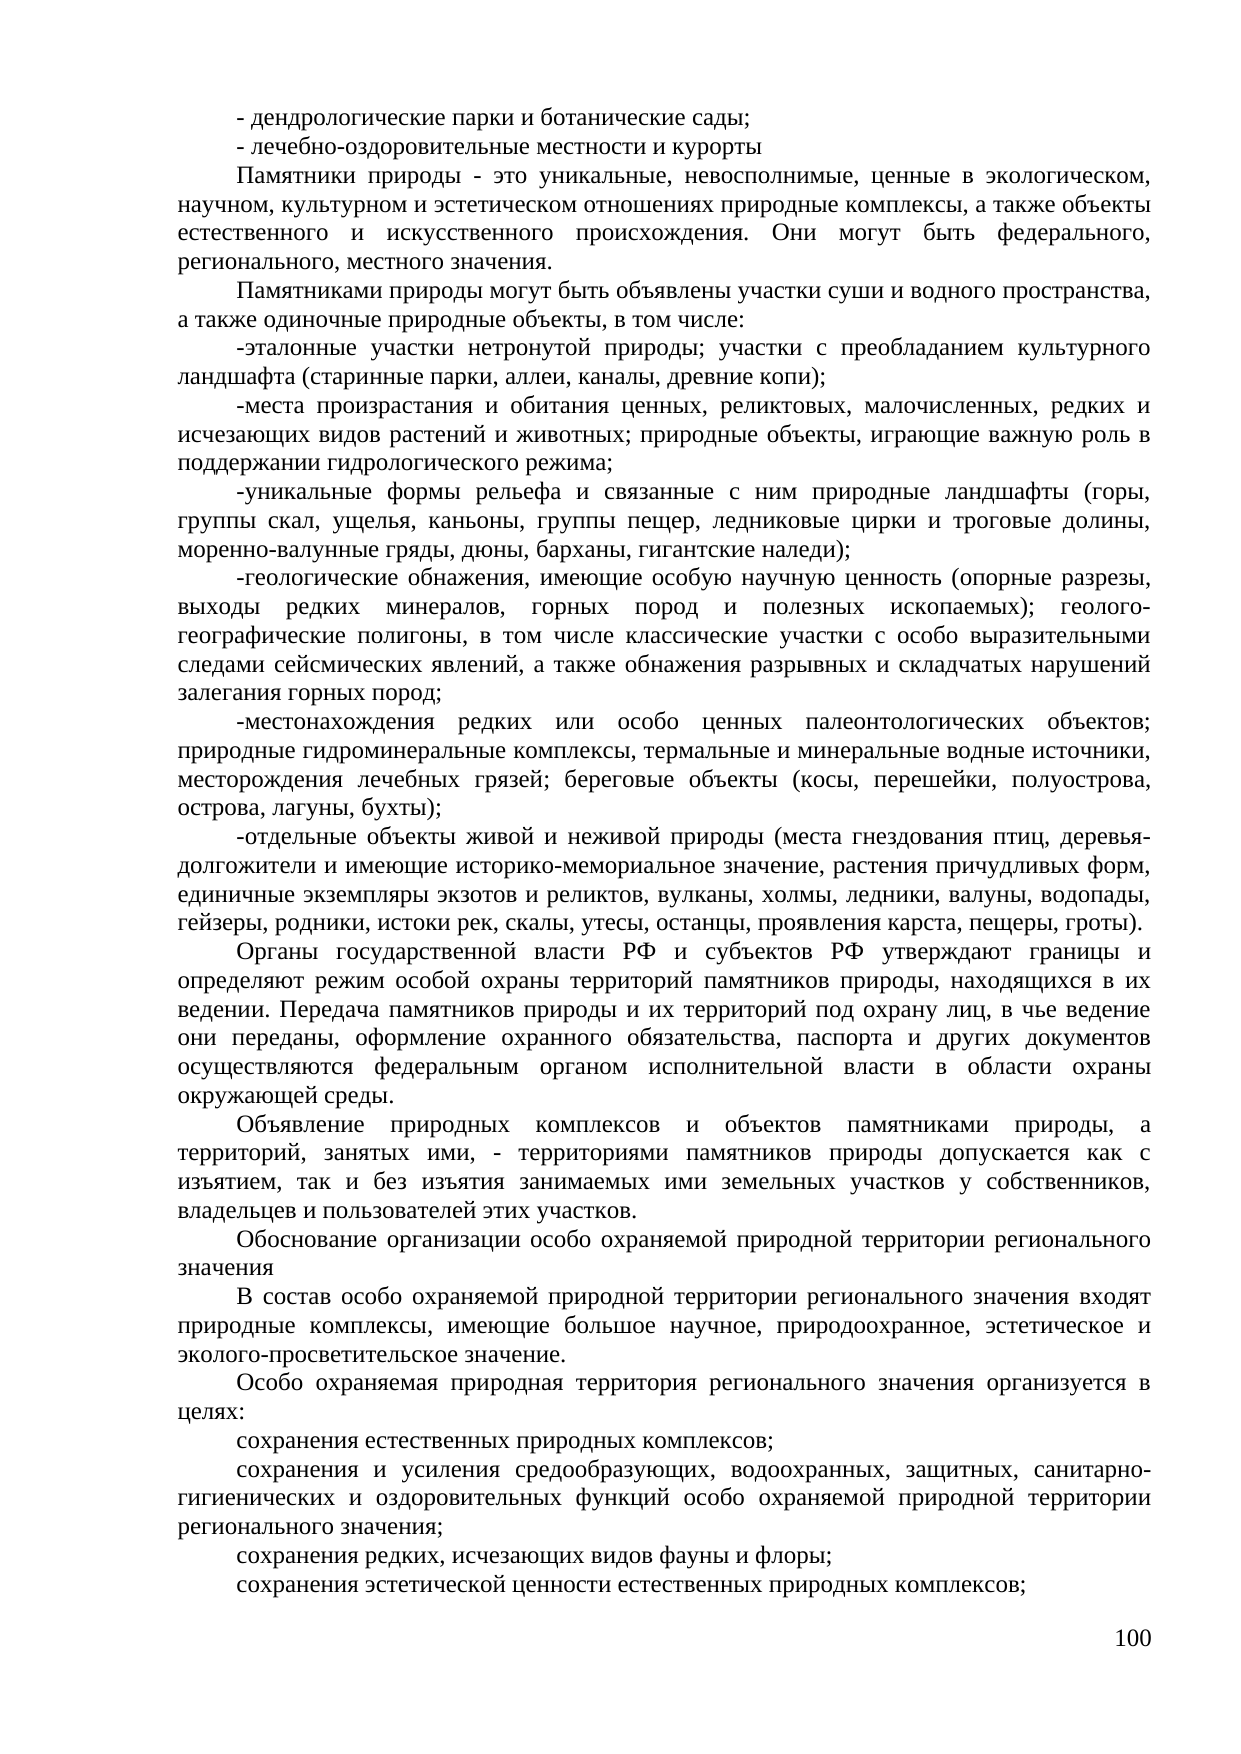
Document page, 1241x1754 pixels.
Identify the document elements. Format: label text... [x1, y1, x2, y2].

text Объявление природных комплексов и объектов памятниками природы, а территорий, занятых ими, - территориями памятников природы допускается как с изъятием, так и без изъятия занимаемых ими земельных участков у собственников, владельцев и пользователей этих участков. [177, 1109, 1152, 1224]
text -эталонные участки нетронутой природы; участки с преобладанием культурного ландшафта (старинные парки, аллеи, каналы, древние копи); [177, 332, 1152, 390]
text -места произрастания и обитания ценных, реликтовых, малочисленных, редких и исчезающих видов растений и животных; природные объекты, играющие важную роль в поддержании гидрологического режима; [177, 390, 1152, 476]
text -геологические обнажения, имеющие особую научную ценность (опорные разрезы, выходы редких минералов, горных пород и полезных ископаемых); геолого-географические полигоны, в том числе классические участки с особо выразительными следами сейсмических явлений, а также обнажения разрывных и складчатых нарушений залегания горных пород; [177, 562, 1152, 706]
text сохранения естественных природных комплексов; [177, 1425, 1152, 1454]
text -уникальные формы рельефа и связанные с ним природные ландшафты (горы, группы скал, ущелья, каньоны, группы пещер, ледниковые цирки и троговые долины, моренно-валунные гряды, дюны, барханы, гигантские наледи); [177, 476, 1152, 562]
text сохранения эстетической ценности естественных природных комплексов; [177, 1569, 1152, 1597]
text В состав особо охраняемой природной территории регионального значения входят природные комплексы, имеющие большое научное, природоохранное, эстетическое и эколого-просветительское значение. [177, 1281, 1152, 1367]
text сохранения редких, исчезающих видов фауны и флоры; [177, 1540, 1152, 1569]
text Памятниками природы могут быть объявлены участки суши и водного пространства, а также одиночные природные объекты, в том числе: [177, 275, 1152, 332]
text Памятники природы - это уникальные, невосполнимые, ценные в экологическом, научном, культурном и эстетическом отношениях природные комплексы, а также объекты естественного и искусственного происхождения. Они могут быть федерального, регионального, местного значения. [177, 160, 1152, 275]
text Особо охраняемая природная территория регионального значения организуется в целях: [177, 1367, 1152, 1425]
text Органы государственной власти РФ и субъектов РФ утверждают границы и определяют режим особой охраны территорий памятников природы, находящихся в их ведении. Передача памятников природы и их территорий под охрану лиц, в чье ведение они переданы, оформление охранного обязательства, паспорта и других документов осуществляются федеральным органом исполнительной власти в области охраны окружающей среды. [177, 936, 1152, 1109]
text сохранения и усиления средообразующих, водоохранных, защитных, санитарно-гигиенических и оздоровительных функций особо охраняемой природной территории регионального значения; [177, 1454, 1152, 1540]
text -местонахождения редких или особо ценных палеонтологических объектов; природные гидроминеральные комплексы, термальные и минеральные водные источники, месторождения лечебных грязей; береговые объекты (косы, перешейки, полуострова, острова, лагуны, бухты); [177, 706, 1152, 821]
text - лечебно-оздоровительные местности и курорты [177, 131, 1152, 160]
text Обоснование организации особо охраняемой природной территории регионального значения [177, 1224, 1152, 1281]
text - дендрологические парки и ботанические сады; [177, 102, 1152, 131]
text -отдельные объекты живой и неживой природы (места гнездования птиц, деревья-долгожители и имеющие историко-мемориальное значение, растения причудливых форм, единичные экземпляры экзотов и реликтов, вулканы, холмы, ледники, валуны, водопады, гейзеры, родники, истоки рек, скалы, утесы, останцы, проявления карста, пещеры, гроты). [177, 821, 1152, 936]
